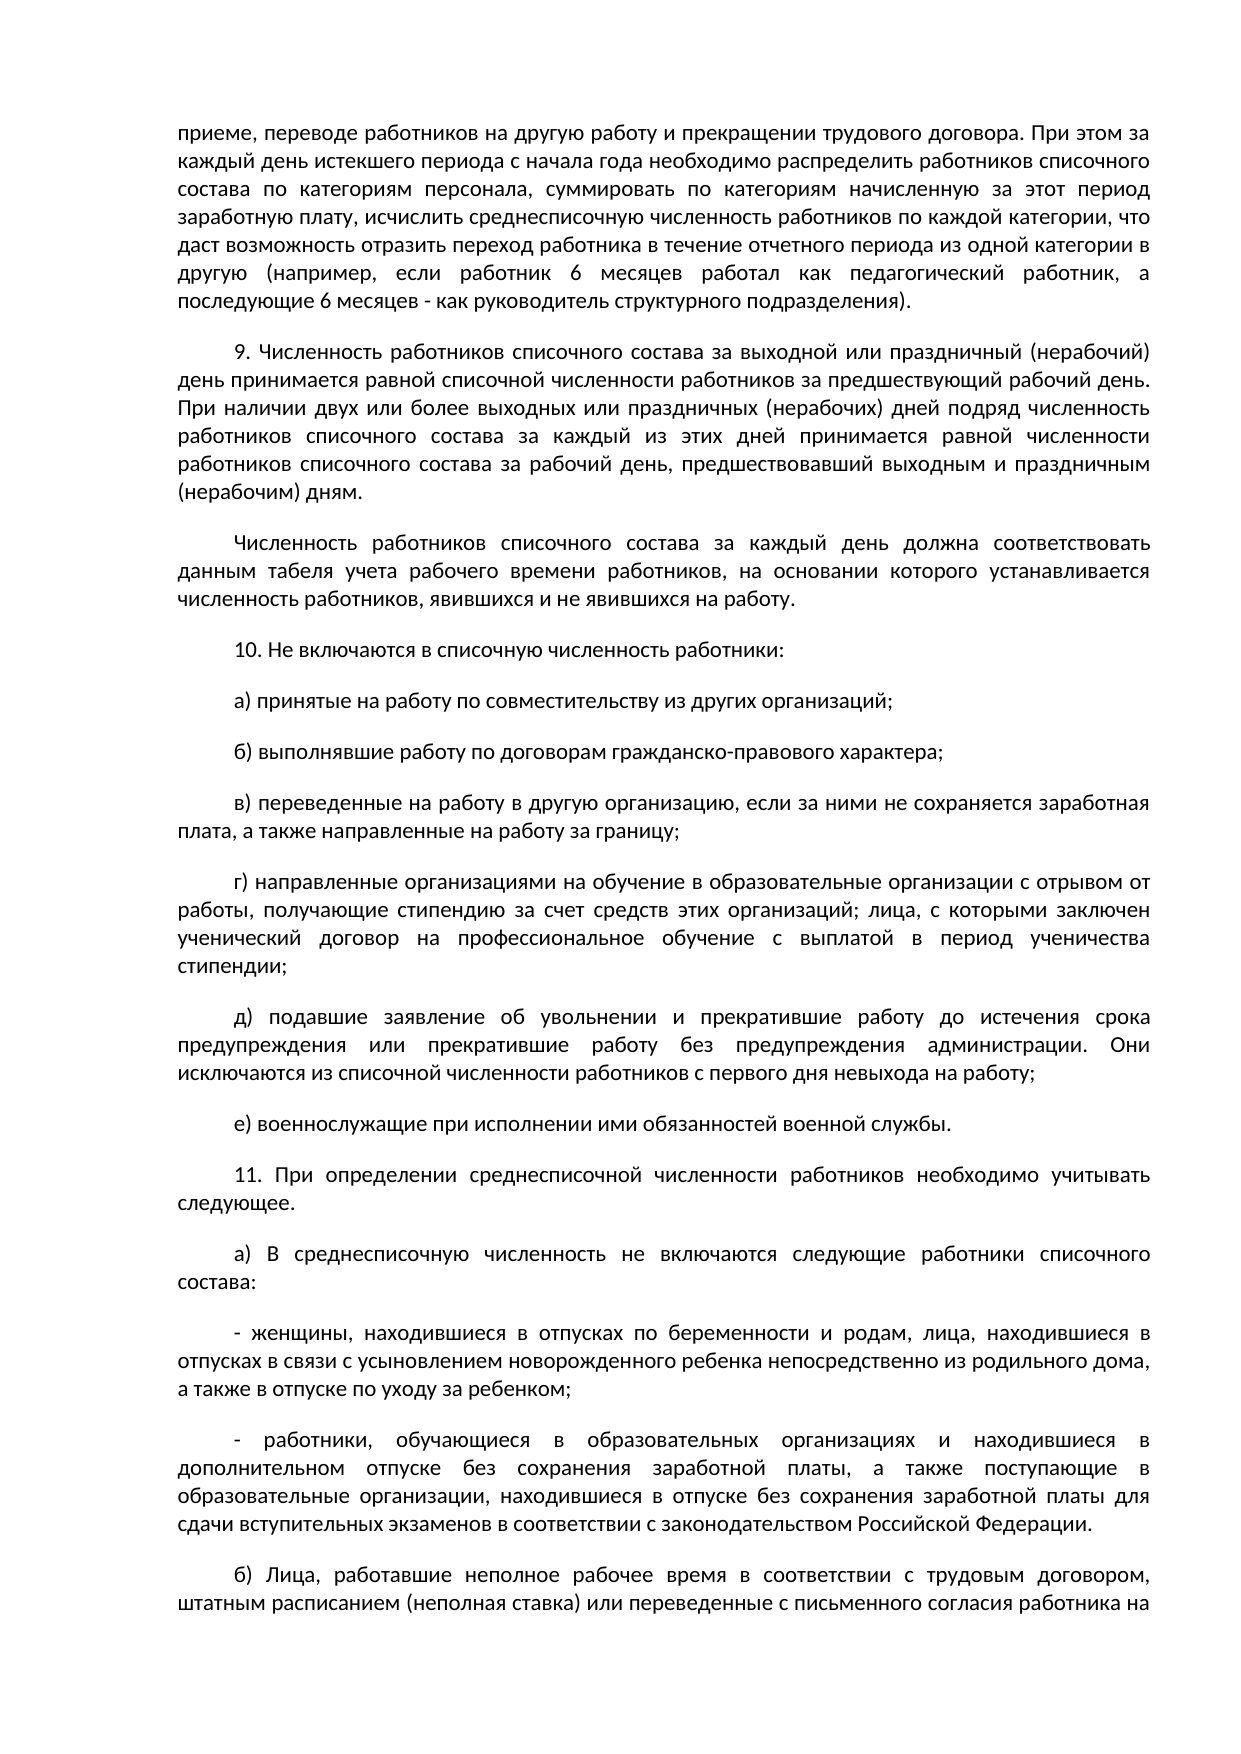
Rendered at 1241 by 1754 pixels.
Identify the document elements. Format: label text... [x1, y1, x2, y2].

text а) принятые на работу по совместительству из других организаций; [177, 686, 1152, 714]
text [177, 1560, 1152, 1616]
text Численность работников списочного состава за каждый день должна соответствовать данным табеля учета рабочего времени работников, на основании которого устанавливается численность работников, явившихся и не явившихся на работу. [177, 528, 1152, 612]
text - работники, обучающиеся в образовательных организациях и находившиеся в дополнительном отпуске без сохранения заработной платы, а также поступающие в образовательные организации, находившиеся в отпуске без сохранения заработной платы для сдачи вступительных экзаменов в соответствии с законодательством Российской Федерации. [177, 1425, 1152, 1537]
text - женщины, находившиеся в отпусках по беременности и родам, лица, находившиеся в отпусках в связи с усыновлением новорожденного ребенка непосредственно из родильного дома, а также в отпуске по уходу за ребенком; [177, 1318, 1152, 1402]
text 11. При определении среднесписочной численности работников необходимо учитывать следующее. [177, 1160, 1152, 1216]
text г) направленные организациями на обучение в образовательные организации с отрывом от работы, получающие стипендию за счет средств этих организаций; лица, с которыми заключен ученический договор на профессиональное обучение с выплатой в период ученичества стипендии; [177, 867, 1152, 979]
text в) переведенные на работу в другую организацию, если за ними не сохраняется заработная плата, а также направленные на работу за границу; [177, 788, 1152, 844]
text д) подавшие заявление об увольнении и прекратившие работу до истечения срока предупреждения или прекратившие работу без предупреждения администрации. Они исключаются из списочной численности работников с первого дня невыхода на работу; [177, 1002, 1152, 1086]
text е) военнослужащие при исполнении ими обязанностей военной службы. [177, 1109, 1152, 1137]
text 10. Не включаются в списочную численность работники: [177, 635, 1152, 663]
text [177, 118, 1152, 314]
text 9. Численность работников списочного состава за выходной или праздничный (нерабочий) день принимается равной списочной численности работников за предшествующий рабочий день. При наличии двух или более выходных или праздничных (нерабочих) дней подряд численность работников списочного состава за каждый из этих дней принимается равной численности работников списочного состава за рабочий день, предшествовавший выходным и праздничным (нерабочим) дням. [177, 337, 1152, 505]
text б) выполнявшие работу по договорам гражданско-правового характера; [177, 737, 1152, 765]
text а) В среднесписочную численность не включаются следующие работники списочного состава: [177, 1239, 1152, 1295]
